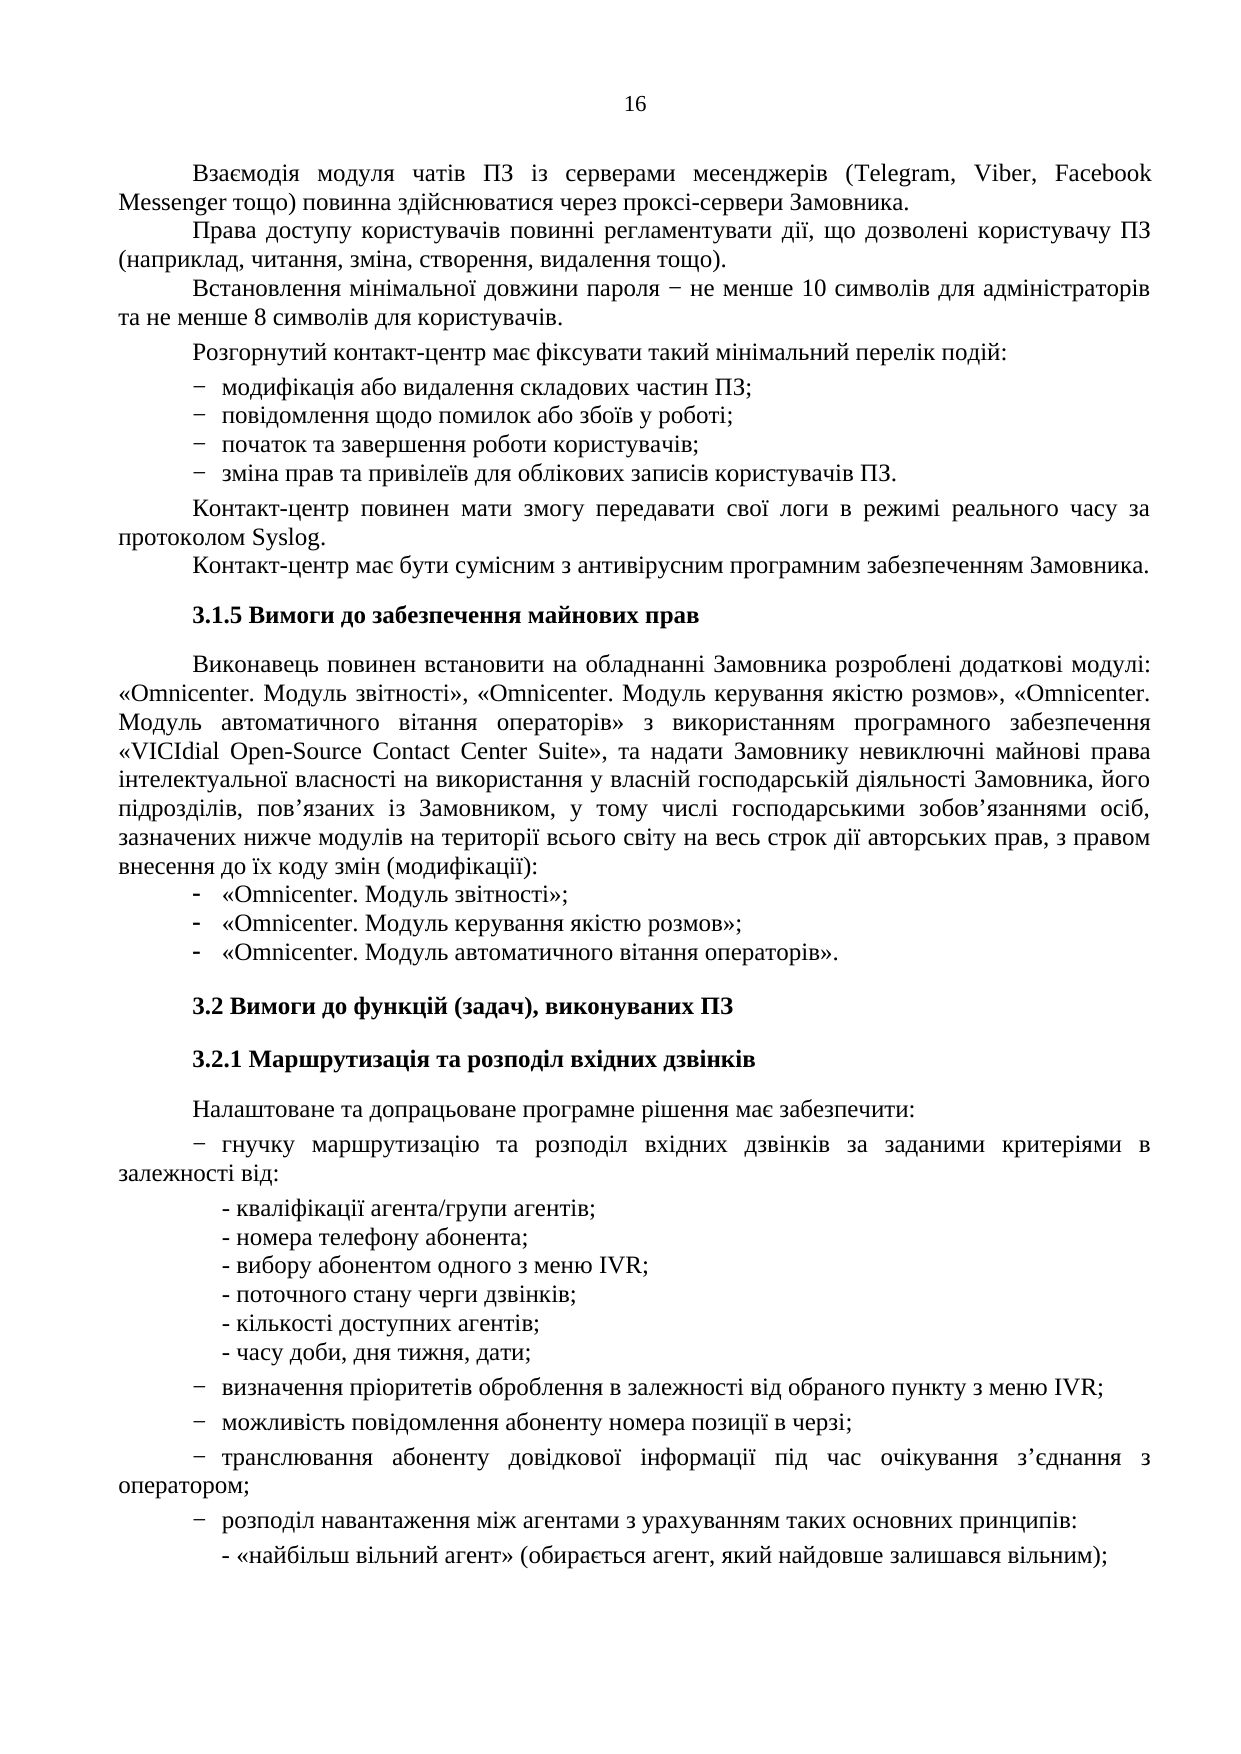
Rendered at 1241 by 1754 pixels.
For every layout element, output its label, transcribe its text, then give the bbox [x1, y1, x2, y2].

subtitle Вимоги до забезпечення майнових прав [192, 600, 1152, 629]
list повідомлення щодо помилок або збоїв у роботі; [118, 400, 1152, 429]
list «Omnicenter. Модуль керування якістю розмов»; [133, 908, 1152, 937]
list модифікація або видалення складових частин ПЗ; [118, 372, 1152, 400]
text Контакт-центр повинен мати змогу передавати свої логи в режимі реального часу за протоколом Syslog. [118, 493, 1152, 550]
text Контакт-центр має бути сумісним з антивірусним програмним забезпеченням Замовника. [118, 550, 1152, 579]
list транслювання абоненту довідкової інформації під час очікування з’єднання з оператором; [118, 1442, 1152, 1499]
subtitle Вимоги до функцій (задач), виконуваних ПЗ [192, 991, 1152, 1019]
text Взаємодія модуля чатів ПЗ із серверами месенджерів (Telegram, Viber, Facebook Messenger тощо) повинна здійснюватися через проксі-сервери Замовника. [118, 158, 1152, 215]
list зміна прав та привілеїв для облікових записів користувачів ПЗ. [118, 458, 1152, 487]
list розподіл навантаження між агентами з урахуванням таких основних принципів: [118, 1505, 1152, 1534]
list «найбільш вільний агент» (обирається агент, який найдовше залишався вільним); [118, 1540, 1152, 1569]
list поточного стану черги дзвінків; [118, 1279, 1152, 1308]
list визначення пріоритетів оброблення в залежності від обраного пункту з меню IVR; [118, 1372, 1152, 1400]
list номера телефону абонента; [118, 1222, 1152, 1250]
subtitle Маршрутизація та розподіл вхідних дзвінків [192, 1044, 1152, 1073]
text Права доступу користувачів повинні регламентувати дії, що дозволені користувачу ПЗ (наприклад, читання, зміна, створення, видалення тощо). [118, 215, 1152, 273]
text Встановлення мінімальної довжини пароля − не менше 10 символів для адміністраторів та не менше 8 символів для користувачів. [118, 273, 1152, 330]
list гнучку маршрутизацію та розподіл вхідних дзвінків за заданими критеріями в залежності від: [118, 1129, 1152, 1187]
text Виконавець повинен встановити на обладнанні Замовника розроблені додаткові модулі: «Omnicenter. Модуль звітності», «Omnicenter. Модуль керування якістю розмов», «Omnicenter. Модуль автоматичного вітання операторів» з використанням програмного забезпечення «VICIdial Open-Source Contact Center Suite», та надати Замовнику невиключні майнові права інтелектуальної власності на використання у власній господарській діяльності Замовника, його підрозділів, пов’язаних із Замовником, у тому числі господарськими зобов’язаннями осіб, зазначених нижче модулів на території всього світу на весь строк дії авторських прав, з правом внесення до їх коду змін (модифікації): [118, 649, 1152, 879]
text Налаштоване та допрацьоване програмне рішення має забезпечити: [118, 1094, 1152, 1123]
list можливість повідомлення абоненту номера позиції в черзі; [118, 1407, 1152, 1435]
list часу доби, дня тижня, дати; [118, 1337, 1152, 1365]
list вибору абонентом одного з меню IVR; [118, 1250, 1152, 1279]
list кількості доступних агентів; [118, 1308, 1152, 1337]
list «Omnicenter. Модуль звітності»; [133, 879, 1152, 908]
list «Omnicenter. Модуль автоматичного вітання операторів». [133, 937, 1152, 966]
list початок та завершення роботи користувачів; [118, 429, 1152, 458]
text Розгорнутий контакт-центр має фіксувати такий мінімальний перелік подій: [118, 337, 1152, 365]
list кваліфікації агента/групи агентів; [118, 1193, 1152, 1222]
